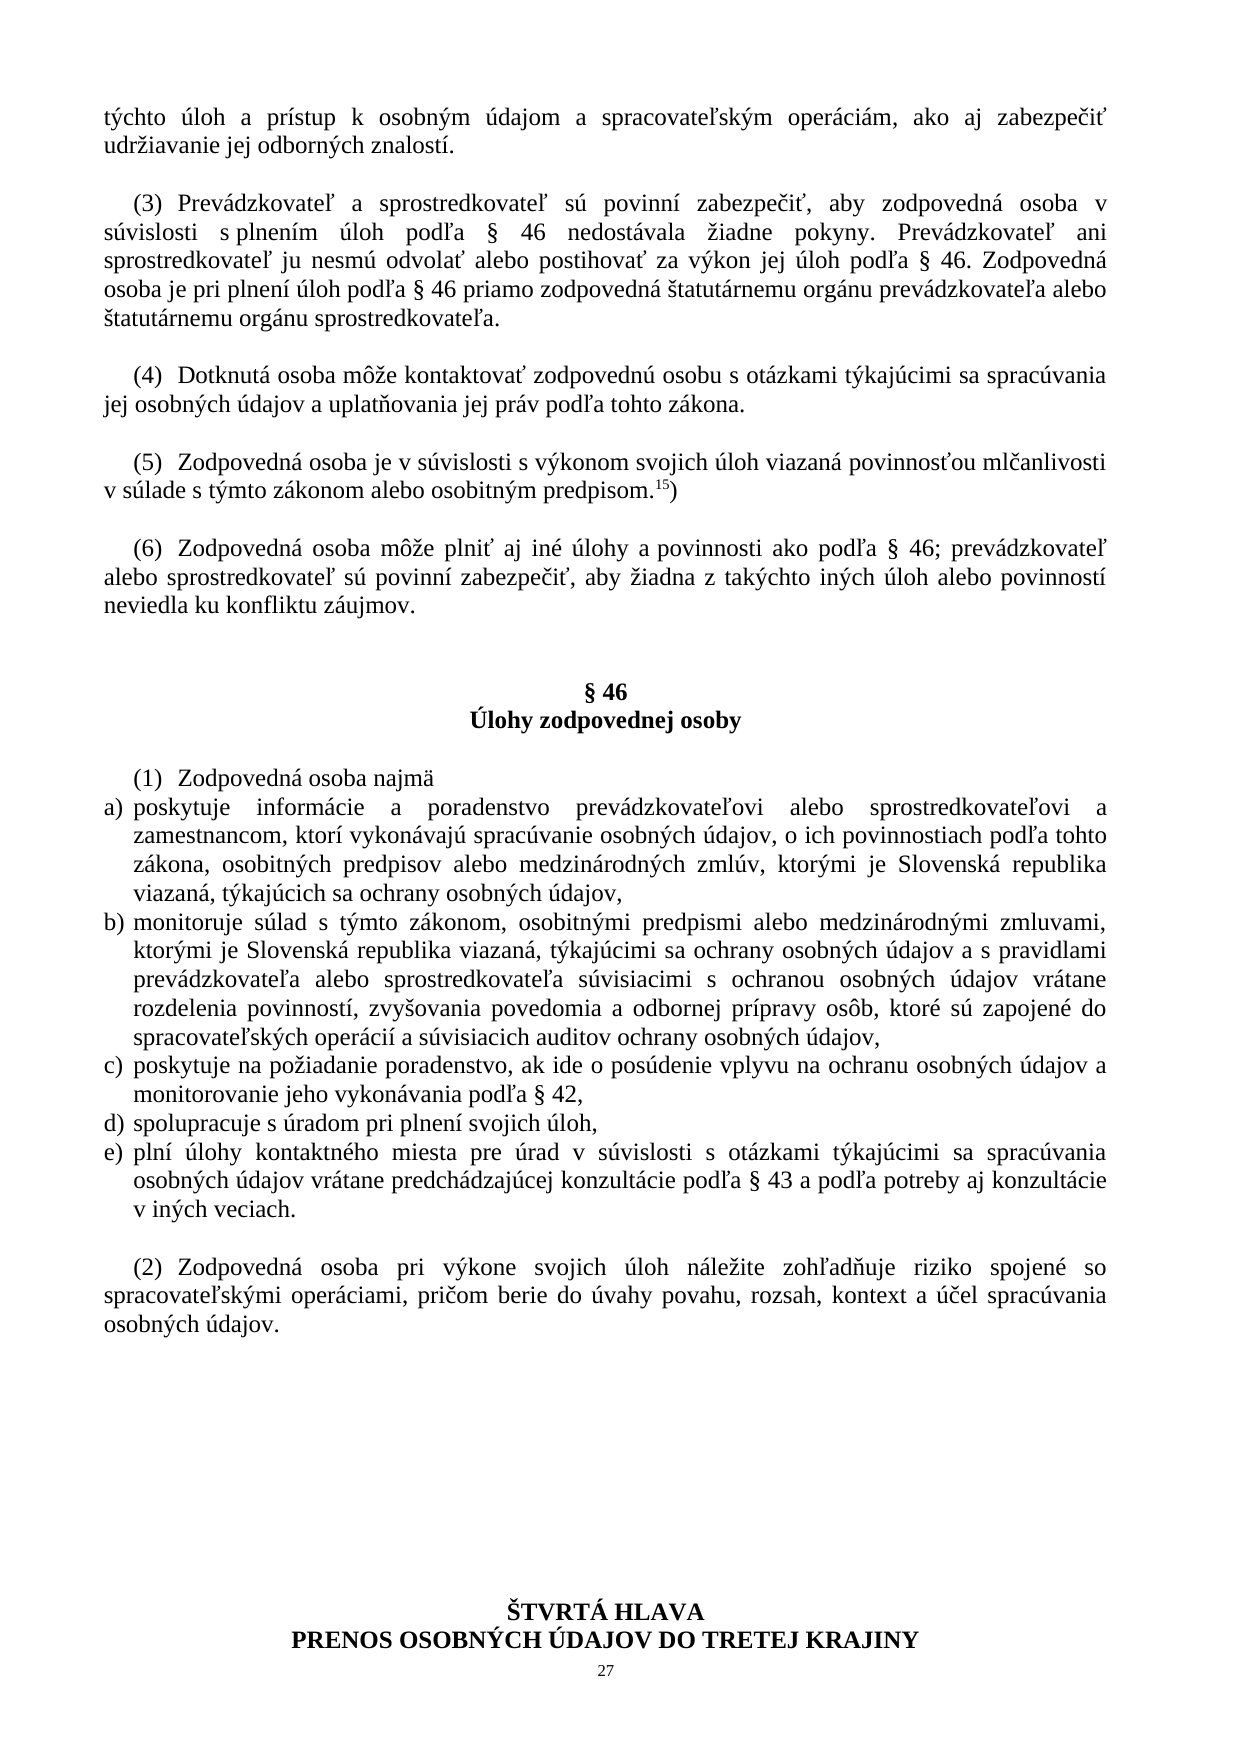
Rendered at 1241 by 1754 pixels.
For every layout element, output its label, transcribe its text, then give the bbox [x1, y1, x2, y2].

subtitle Prenos osobných údajov do tretej krajiny [103, 1626, 1107, 1654]
subtitle Úlohy zodpovednej osoby [103, 706, 1107, 734]
list Dotknutá osoba môže kontaktovať zodpovednú osobu s otázkami týkajúcimi sa spracúvania jej osobných údajov a uplatňovania jej práv podľa tohto zákona. [103, 361, 1107, 418]
list plní úlohy kontaktného miesta pre úrad v súvislosti s otázkami týkajúcimi sa spracúvania osobných údajov vrátane predchádzajúcej konzultácie podľa § 43 a podľa potreby aj konzultácie v iných veciach. [103, 1137, 1107, 1223]
list Zodpovedná osoba je v súvislosti s výkonom svojich úloh viazaná povinnosťou mlčanlivosti v súlade s týmto zákonom alebo osobitným predpisom.15) [103, 447, 1107, 504]
list Zodpovedná osoba najmä [103, 763, 1107, 792]
subtitle ŠTVRTÁ HLAVA [103, 1597, 1107, 1626]
list poskytuje informácie a poradenstvo prevádzkovateľovi alebo sprostredkovateľovi a zamestnancom, ktorí vykonávajú spracúvanie osobných údajov, o ich povinnostiach podľa tohto zákona, osobitných predpisov alebo medzinárodných zmlúv, ktorými je Slovenská republika viazaná, týkajúcich sa ochrany osobných údajov, [103, 792, 1107, 907]
list spolupracuje s úradom pri plnení svojich úloh, [103, 1108, 1107, 1137]
list poskytuje na požiadanie poradenstvo, ak ide o posúdenie vplyvu na ochranu osobných údajov a monitorovanie jeho vykonávania podľa § 42, [103, 1051, 1107, 1108]
list Zodpovedná osoba pri výkone svojich úloh náležite zohľadňuje riziko spojené so spracovateľskými operáciami, pričom berie do úvahy povahu, rozsah, kontext a účel spracúvania osobných údajov. [103, 1252, 1107, 1338]
list Prevádzkovateľ a sprostredkovateľ sú povinní zabezpečiť, aby zodpovedná osoba v súvislosti s plnením úloh podľa § 46 nedostávala žiadne pokyny. Prevádzkovateľ ani sprostredkovateľ ju nesmú odvolať alebo postihovať za výkon jej úloh podľa § 46. Zodpovedná osoba je pri plnení úloh podľa § 46 priamo zodpovedná štatutárnemu orgánu prevádzkovateľa alebo štatutárnemu orgánu sprostredkovateľa. [103, 188, 1107, 332]
list Zodpovedná osoba môže plniť aj iné úlohy a povinnosti ako podľa § 46; prevádzkovateľ alebo sprostredkovateľ sú povinní zabezpečiť, aby žiadna z takýchto iných úloh alebo povinností neviedla ku konfliktu záujmov. [103, 533, 1107, 619]
list monitoruje súlad s týmto zákonom, osobitnými predpismi alebo medzinárodnými zmluvami, ktorými je Slovenská republika viazaná, týkajúcimi sa ochrany osobných údajov a s pravidlami prevádzkovateľa alebo sprostredkovateľa súvisiacimi s ochranou osobných údajov vrátane rozdelenia povinností, zvyšovania povedomia a odbornej prípravy osôb, ktoré sú zapojené do spracovateľských operácií a súvisiacich auditov ochrany osobných údajov, [103, 907, 1107, 1051]
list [103, 102, 1107, 159]
